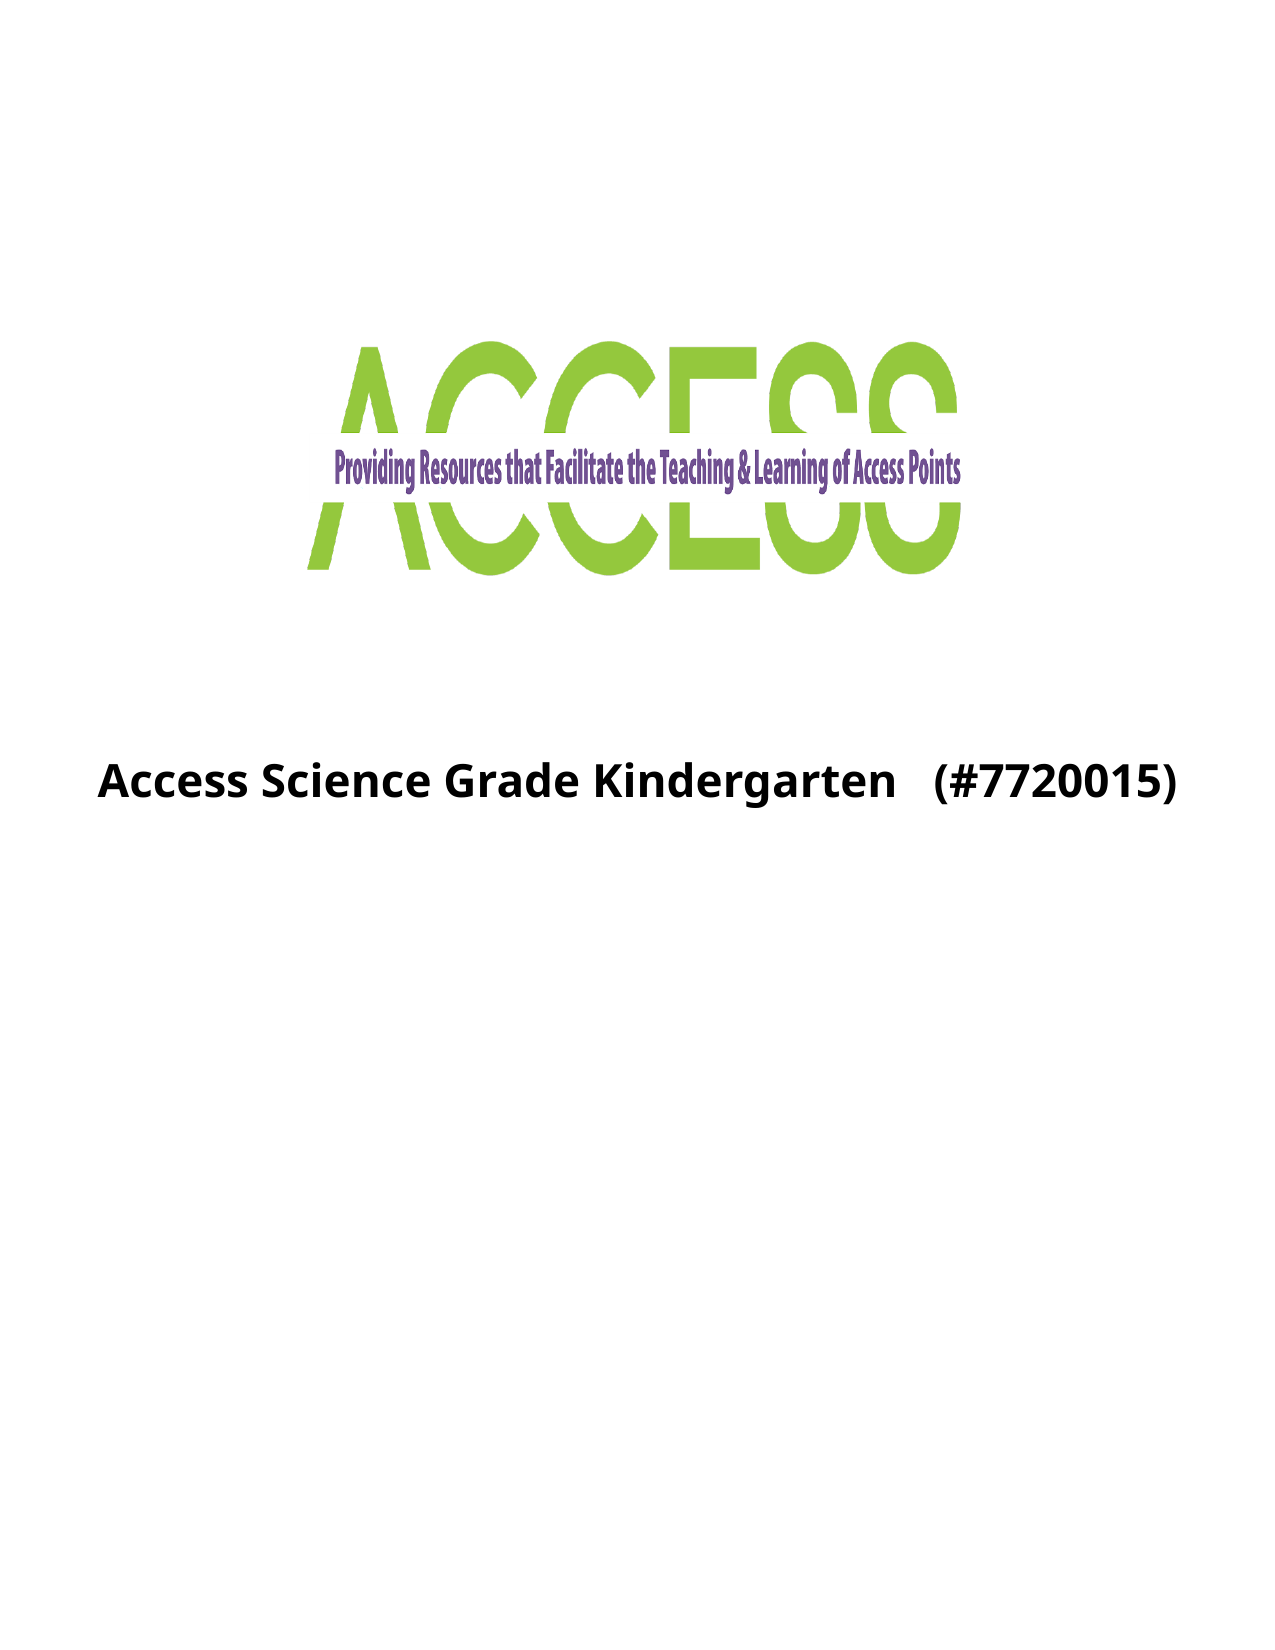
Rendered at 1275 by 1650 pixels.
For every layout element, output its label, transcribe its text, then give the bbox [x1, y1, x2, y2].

picture [280, 255, 995, 657]
subtitle Access Science Grade Kindergarten (#7720015) [75, 748, 1200, 811]
